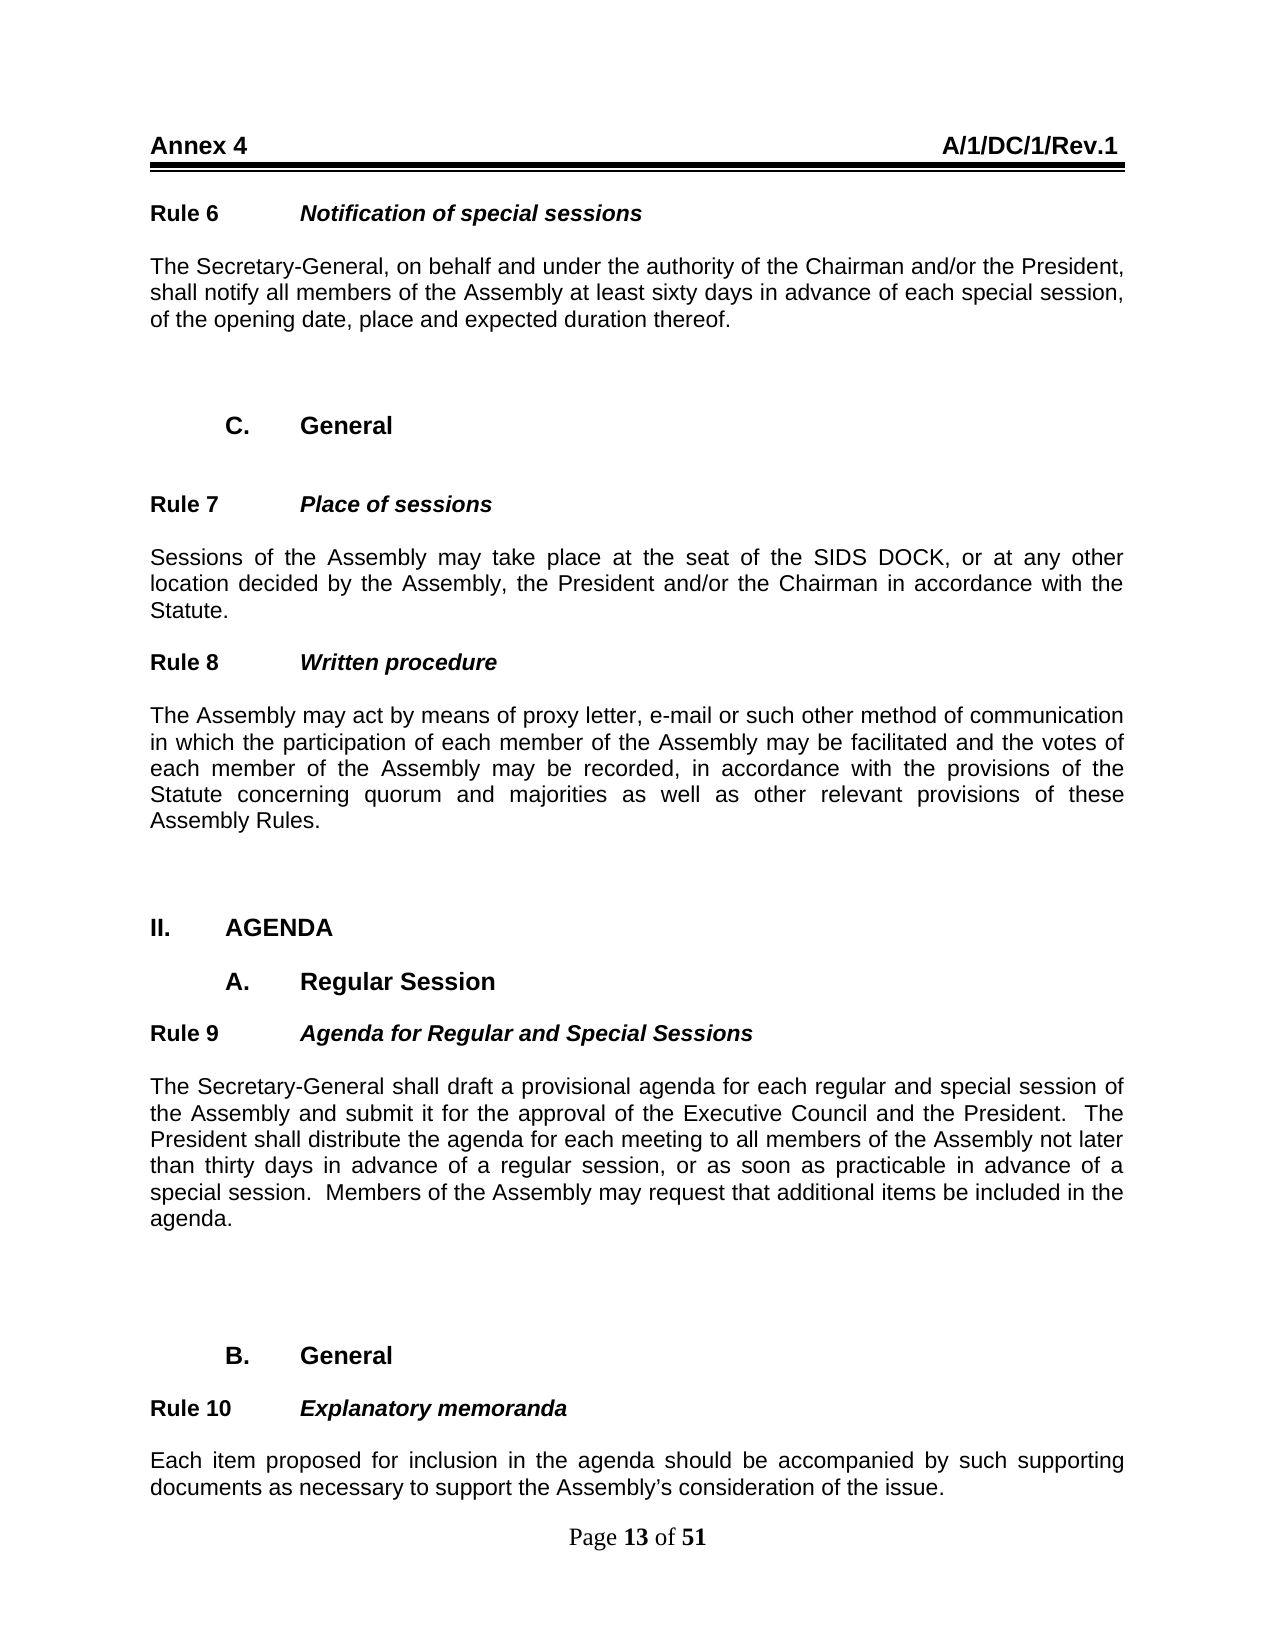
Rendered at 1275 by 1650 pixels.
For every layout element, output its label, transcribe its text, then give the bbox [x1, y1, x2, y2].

text Rule 7 Place of sessions [150, 491, 1125, 518]
text Rule 8 Written procedure [150, 649, 1125, 676]
text The Secretary-General, on behalf and under the authority of the Chairman and/or the President, shall notify all members of the Assembly at least sixty days in advance of each special session, of the opening date, place and expected duration thereof. [150, 253, 1125, 332]
text AGENDA [150, 913, 1125, 942]
text General [225, 1341, 1125, 1369]
text The Assembly may act by means of proxy letter, e-mail or such other method of communication in which the participation of each member of the Assembly may be facilitated and the votes of each member of the Assembly may be recorded, in accordance with the provisions of the Statute concerning quorum and majorities as well as other relevant provisions of these Assembly Rules. [150, 702, 1125, 834]
text Rule 10 Explanatory memoranda [150, 1394, 1125, 1421]
text Each item proposed for inclusion in the agenda should be accompanied by such supporting documents as necessary to support the Assembly’s consideration of the issue. [150, 1447, 1125, 1500]
text Rule 9 Agenda for Regular and Special Sessions [150, 1020, 1125, 1047]
text Regular Session [225, 967, 1125, 995]
text Rule 6 Notification of special sessions [150, 200, 1125, 227]
text Sessions of the Assembly may take place at the seat of the SIDS DOCK, or at any other location decided by the Assembly, the President and/or the Chairman in accordance with the Statute. [150, 544, 1125, 623]
text General [225, 411, 1125, 440]
text Annex 4 A/1/DC/1/Rev.1 [150, 131, 1125, 162]
text The Secretary-General shall draft a provisional agenda for each regular and special session of the Assembly and submit it for the approval of the Executive Council and the President. The President shall distribute the agenda for each meeting to all members of the Assembly not later than thirty days in advance of a regular session, or as soon as practicable in advance of a special session. Members of the Assembly may request that additional items be included in the agenda. [150, 1073, 1125, 1231]
